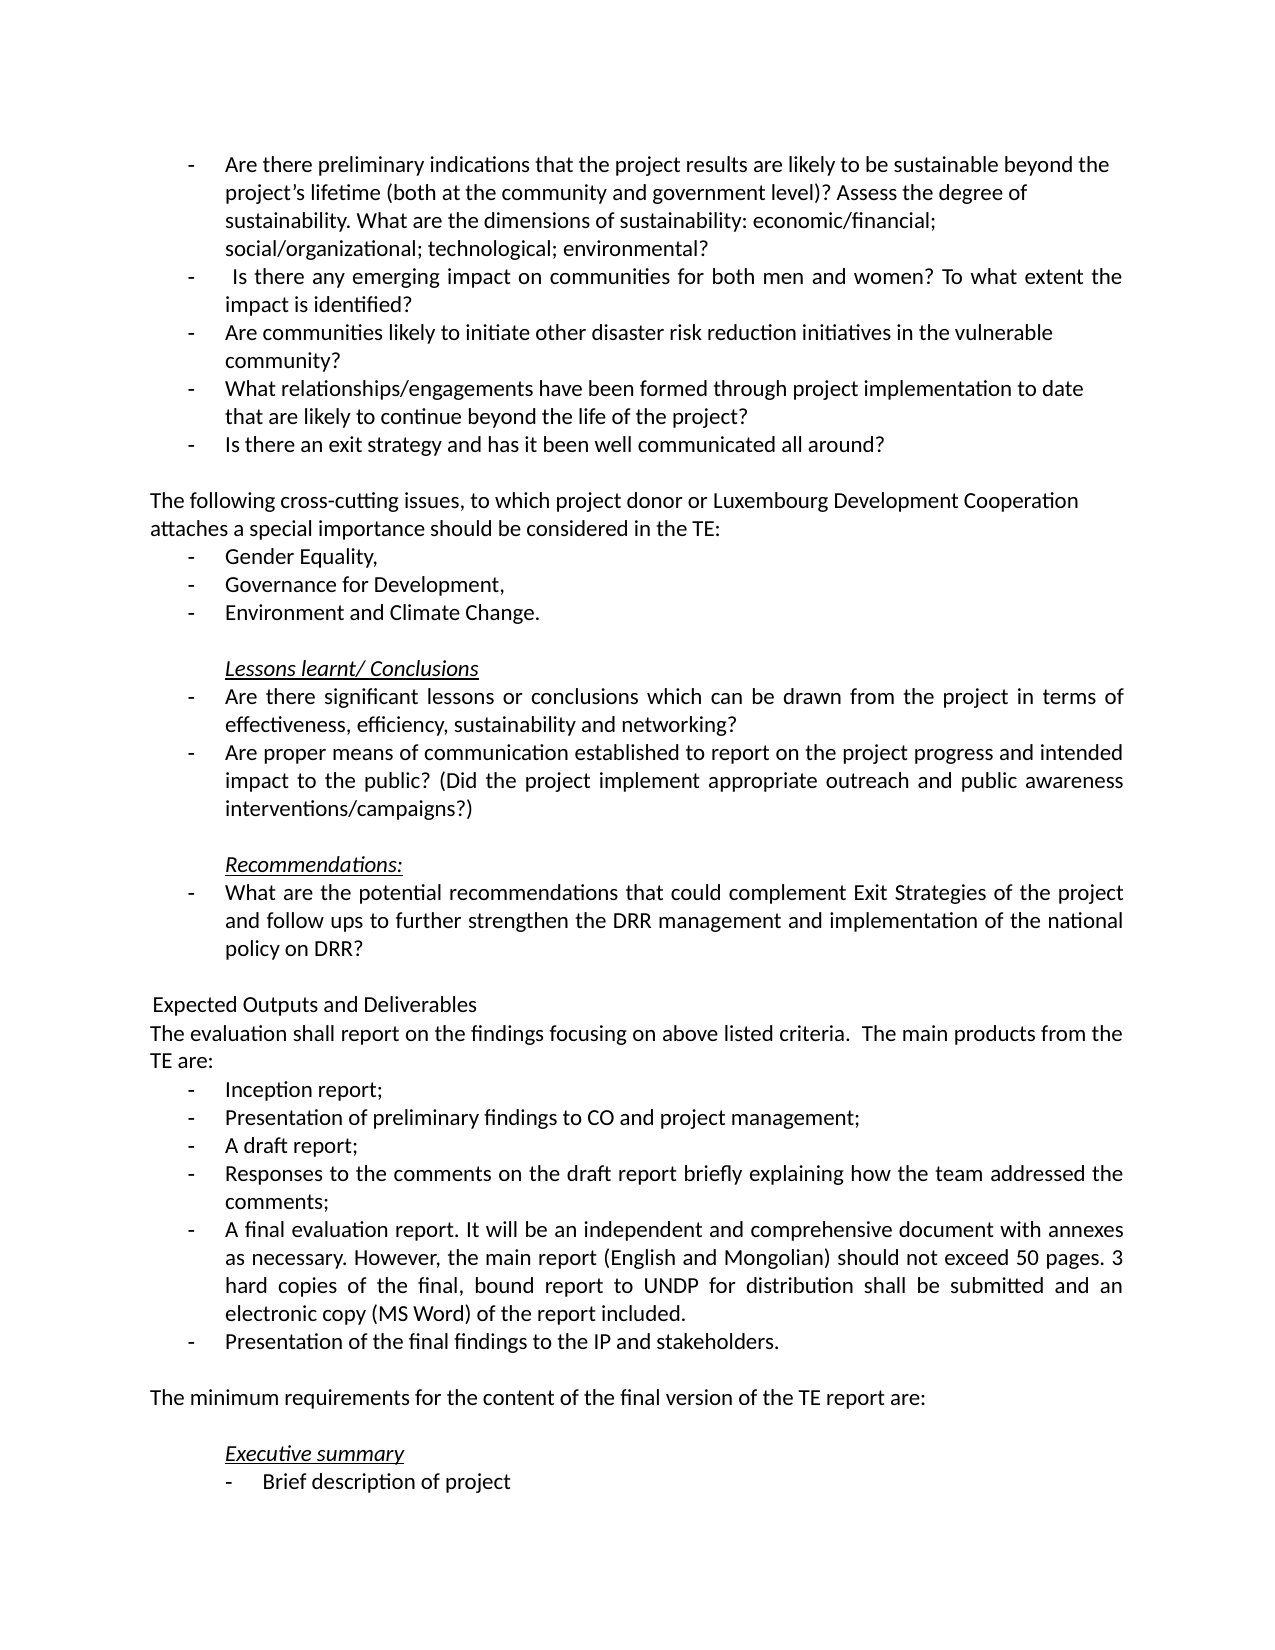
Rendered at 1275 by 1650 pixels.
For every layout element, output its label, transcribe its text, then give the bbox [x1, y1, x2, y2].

list Presentation of the final findings to the IP and stakeholders. [187, 1327, 1125, 1355]
list What relationships/engagements have been formed through project implementation to date that are likely to continue beyond the life of the project? [187, 374, 1125, 430]
list Is there any emerging impact on communities for both men and women? To what extent the impact is identified? [187, 262, 1125, 318]
list Are there preliminary indications that the project results are likely to be sustainable beyond the project’s lifetime (both at the community and government level)? Assess the degree of sustainability. What are the dimensions of sustainability: economic/financial; social/organizational; technological; environmental? [187, 150, 1125, 262]
list Are there significant lessons or conclusions which can be drawn from the project in terms of effectiveness, efficiency, sustainability and networking? [187, 682, 1125, 738]
text Executive summary [150, 1439, 1125, 1467]
text Expected Outputs and Deliverables [152, 991, 1125, 1019]
list Governance for Development, [187, 570, 1125, 598]
text The following cross-cutting issues, to which project donor or Luxembourg Development Cooperation attaches a special importance should be considered in the TE: [150, 486, 1125, 542]
list Gender Equality, [187, 542, 1125, 570]
list Presentation of preliminary findings to CO and project management; [187, 1103, 1125, 1131]
list What are the potential recommendations that could complement Exit Strategies of the project and follow ups to further strengthen the DRR management and implementation of the national policy on DRR? [187, 878, 1125, 963]
list Environment and Climate Change. [187, 598, 1125, 626]
list Inception report; [187, 1075, 1125, 1103]
list Are proper means of communication established to report on the project progress and intended impact to the public? (Did the project implement appropriate outreach and public awareness interventions/campaigns?) [187, 738, 1125, 822]
text The evaluation shall report on the findings focusing on above listed criteria. The main products from the TE are: [150, 1019, 1125, 1075]
list A draft report; [187, 1131, 1125, 1159]
list Responses to the comments on the draft report briefly explaining how the team addressed the comments; [187, 1159, 1125, 1215]
list A final evaluation report. It will be an independent and comprehensive document with annexes as necessary. However, the main report (English and Mongolian) should not exceed 50 pages. 3 hard copies of the final, bound report to UNDP for distribution shall be submitted and an electronic copy (MS Word) of the report included. [187, 1215, 1125, 1327]
text The minimum requirements for the content of the final version of the TE report are: [150, 1383, 1125, 1411]
text Recommendations: [150, 851, 1125, 878]
list Is there an exit strategy and has it been well communicated all around? [187, 430, 1125, 458]
list Brief description of project [225, 1467, 1125, 1495]
list Are communities likely to initiate other disaster risk reduction initiatives in the vulnerable community? [187, 318, 1125, 374]
text Lessons learnt/ Conclusions [150, 654, 1125, 682]
